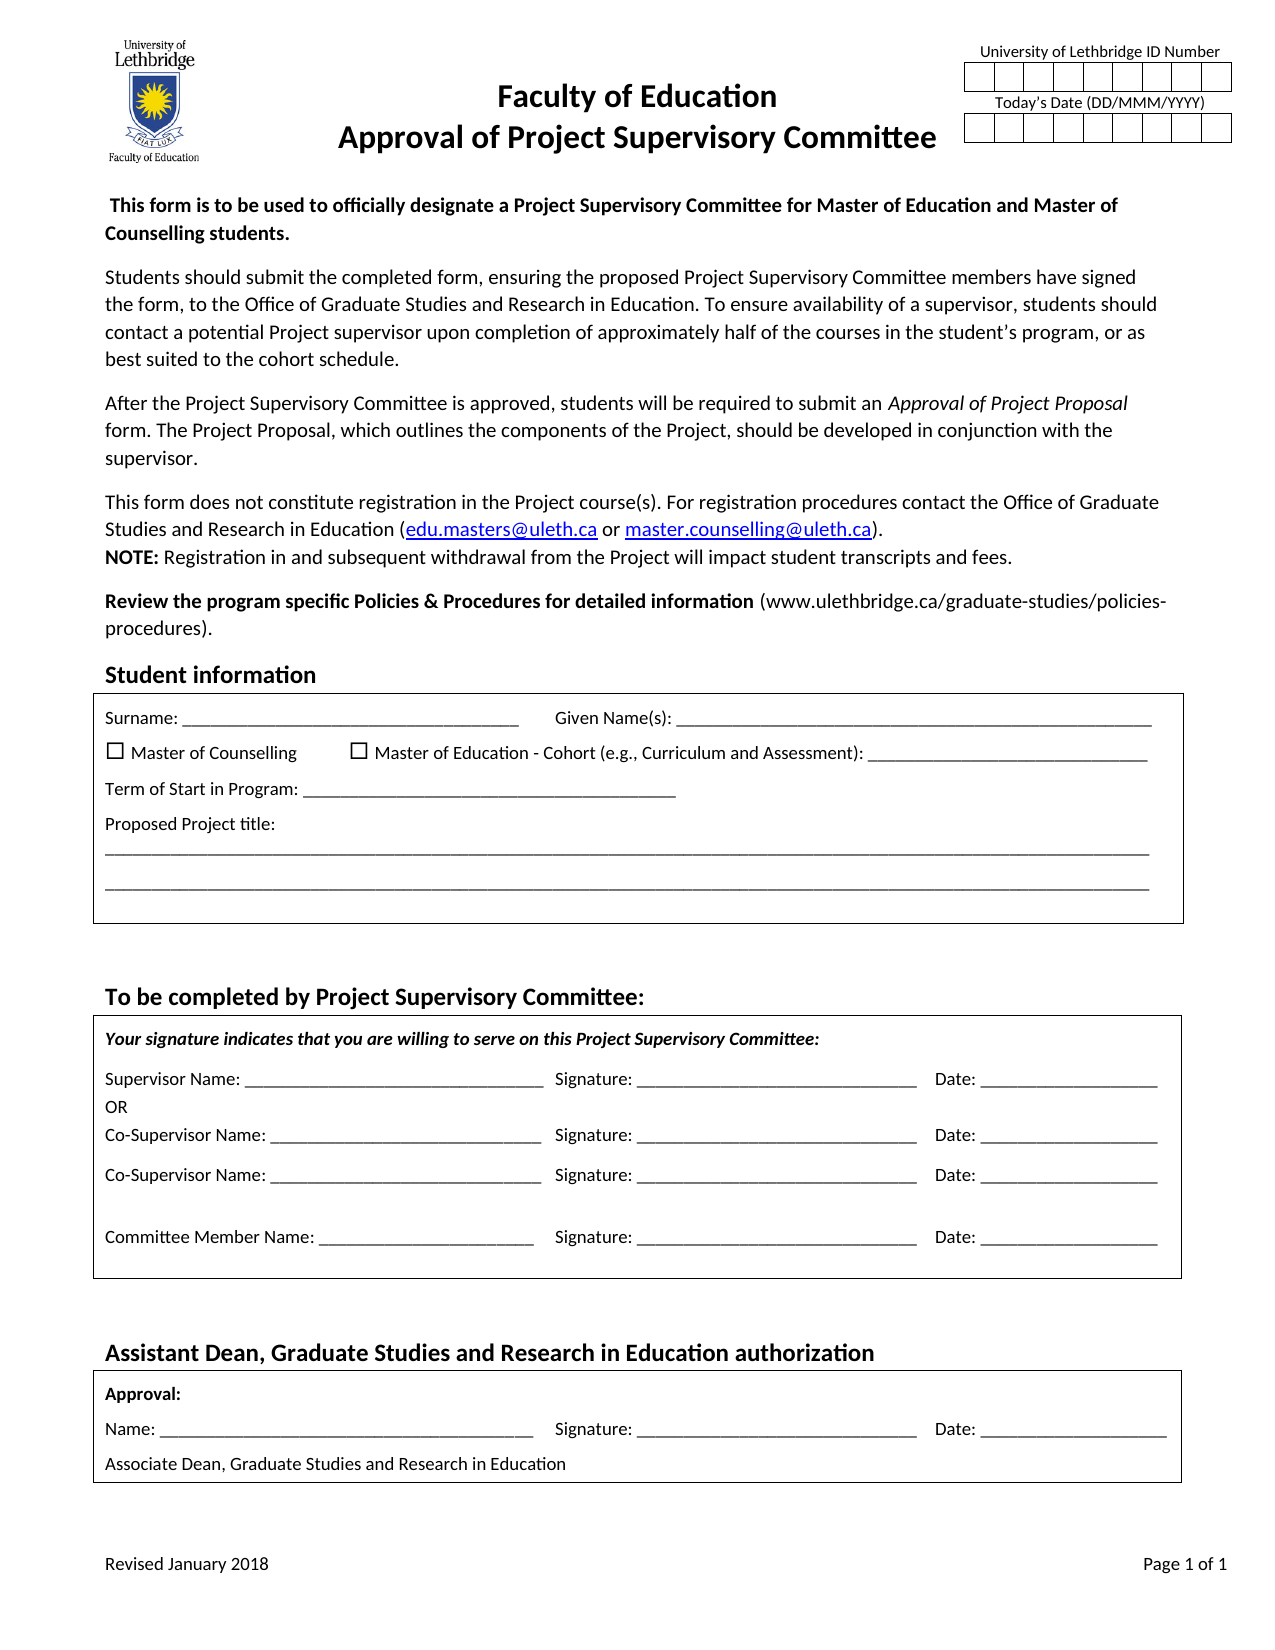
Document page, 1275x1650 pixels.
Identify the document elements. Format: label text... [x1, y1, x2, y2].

text This form does not constitute registration in the Project course(s). For registration procedures contact the Office of Graduate Studies and Research in Education (edu.masters@uleth.ca or master.counselling@uleth.ca). NOTE: Registration in and subsequent withdrawal from the Project will impact student transcripts and fees. [105, 489, 1170, 569]
text This form is to be used to officially designate a Project Supervisory Committee for Master of Education and Master of Counselling students. [105, 193, 1170, 245]
text Assistant Dean, Graduate Studies and Research in Education authorization [105, 1337, 1170, 1367]
text Student information [105, 659, 1170, 690]
table_header Approval: Name: ________________________________________ Signature: ______________________________ Date: ____________________ Associate Dean, Graduate Studies and Research in Education [94, 1371, 1181, 1482]
picture [109, 40, 199, 163]
text To be completed by Project Supervisory Committee: [105, 982, 1170, 1012]
table_header Your signature indicates that you are willing to serve on this Project Supervisory Committee: Supervisor Name: ________________________________ Signature: ______________________________ Date: ___________________ OR Co-Supervisor Name: _____________________________ Signature: ______________________________ Date: ___________________ Co-Supervisor Name: _____________________________ Signature: ______________________________ Date: ___________________ Committee Member Name: _______________________ Signature: ______________________________ Date: ___________________ [94, 1016, 1181, 1278]
text Students should submit the completed form, ensuring the proposed Project Supervisory Committee members have signed the form, to the Office of Graduate Studies and Research in Education. To ensure availability of a supervisor, students should contact a potential Project supervisor upon completion of approximately half of the courses in the student’s program, or as best suited to the cohort schedule. [105, 264, 1170, 372]
table_header Surname: ____________________________________ Given Name(s): ___________________________________________________ Master of Counselling Master of Education - Cohort (e.g., Curriculum and Assessment): ______________________________ Term of Start in Program: ________________________________________ Proposed Project title: ________________________________________________________________________________________________________________ ________________________________________________________________________________________________________________ [94, 694, 1183, 923]
text Review the program specific Policies & Procedures for detailed information (www.ulethbridge.ca/graduate-studies/policies-procedures). [105, 588, 1170, 641]
text After the Project Supervisory Committee is approved, students will be required to submit an Approval of Project Proposal form. The Project Proposal, which outlines the components of the Project, should be developed in conjunction with the supervisor. [105, 390, 1170, 471]
